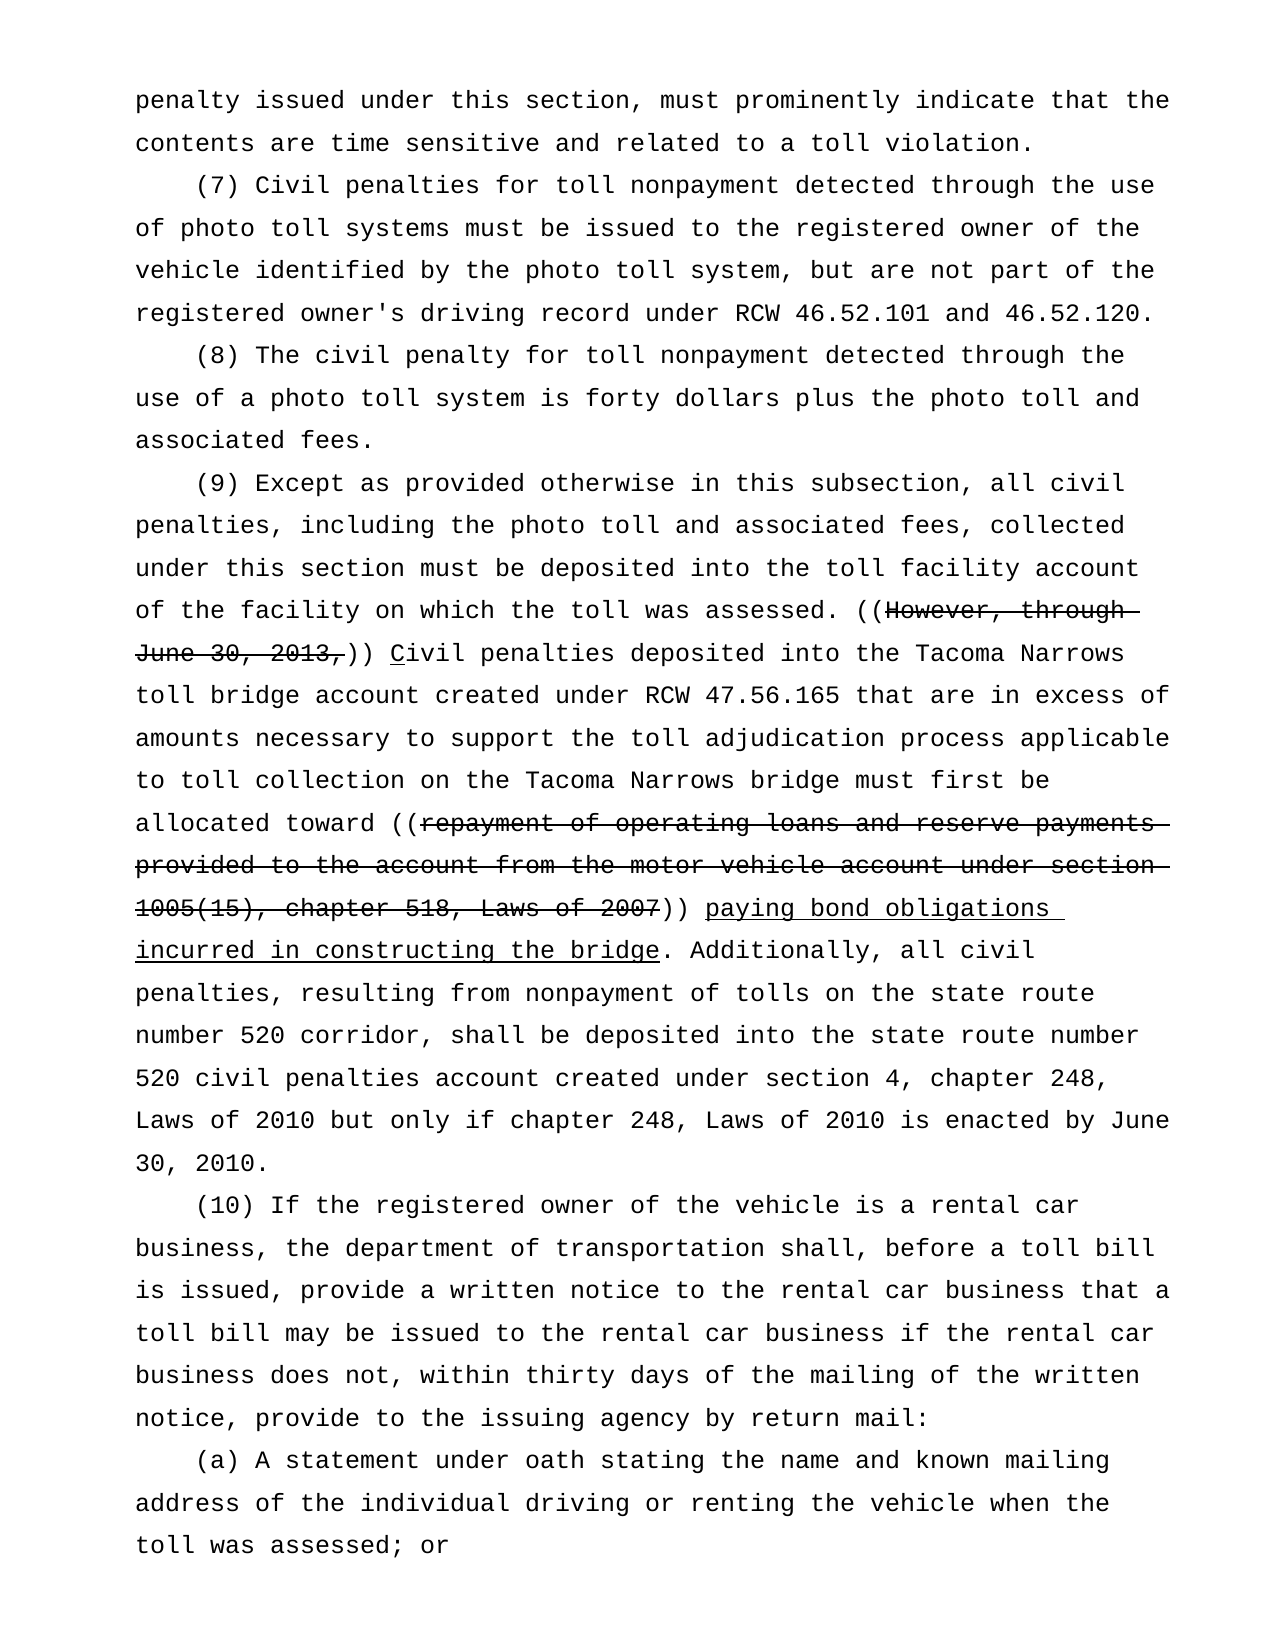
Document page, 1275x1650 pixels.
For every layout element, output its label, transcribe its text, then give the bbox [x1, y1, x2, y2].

text (9) Except as provided otherwise in this subsection, all civil penalties, including the photo toll and associated fees, collected under this section must be deposited into the toll facility account of the facility on which the toll was assessed. ((However, through June 30, 2013,)) Civil penalties deposited into the Tacoma Narrows toll bridge account created under RCW 47.56.165 that are in excess of amounts necessary to support the toll adjudication process applicable to toll collection on the Tacoma Narrows bridge must first be allocated toward ((repayment of operating loans and reserve payments provided to the account from the motor vehicle account under section 1005(15), chapter 518, Laws of 2007)) paying bond obligations incurred in constructing the bridge. Additionally, all civil penalties, resulting from nonpayment of tolls on the state route number 520 corridor, shall be deposited into the state route number 520 civil penalties account created under section 4, chapter 248, Laws of 2010 but only if chapter 248, Laws of 2010 is enacted by June 30, 2010. [135, 868, 1170, 1180]
text (7) Civil penalties for toll nonpayment detected through the use of photo toll systems must be issued to the registered owner of the vehicle identified by the photo toll system, but are not part of the registered owner's driving record under RCW 46.52.101 and 46.52.120. [135, 160, 1170, 330]
text (a) A statement under oath stating the name and known mailing address of the individual driving or renting the vehicle when the toll was assessed; or [135, 1435, 1170, 1562]
text (10) If the registered owner of the vehicle is a rental car business, the department of transportation shall, before a toll bill is issued, provide a written notice to the rental car business that a toll bill may be issued to the rental car business if the rental car business does not, within thirty days of the mailing of the written notice, provide to the issuing agency by return mail: [135, 1180, 1170, 1435]
text (9) Except as provided otherwise in this subsection, all civil penalties, including the photo toll and associated fees, collected under this section must be deposited into the toll facility account of the facility on which the toll was assessed. ((However, through June 30, 2013,)) Civil penalties deposited into the Tacoma Narrows toll bridge account created under RCW 47.56.165 that are in excess of amounts necessary to support the toll adjudication process applicable to toll collection on the Tacoma Narrows bridge must first be allocated toward ((repayment of operating loans and reserve payments provided to the account from the motor vehicle account under section 1005(15), chapter 518, Laws of 2007)) paying bond obligations incurred in constructing the bridge. Additionally, all civil penalties, resulting from nonpayment of tolls on the state route number 520 corridor, shall be deposited into the state route number 520 civil penalties account created under section 4, chapter 248, Laws of 2010 but only if chapter 248, Laws of 2010 is enacted by June 30, 2010. [135, 457, 1170, 866]
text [135, 75, 1170, 160]
text (8) The civil penalty for toll nonpayment detected through the use of a photo toll system is forty dollars plus the photo toll and associated fees. [135, 330, 1170, 457]
